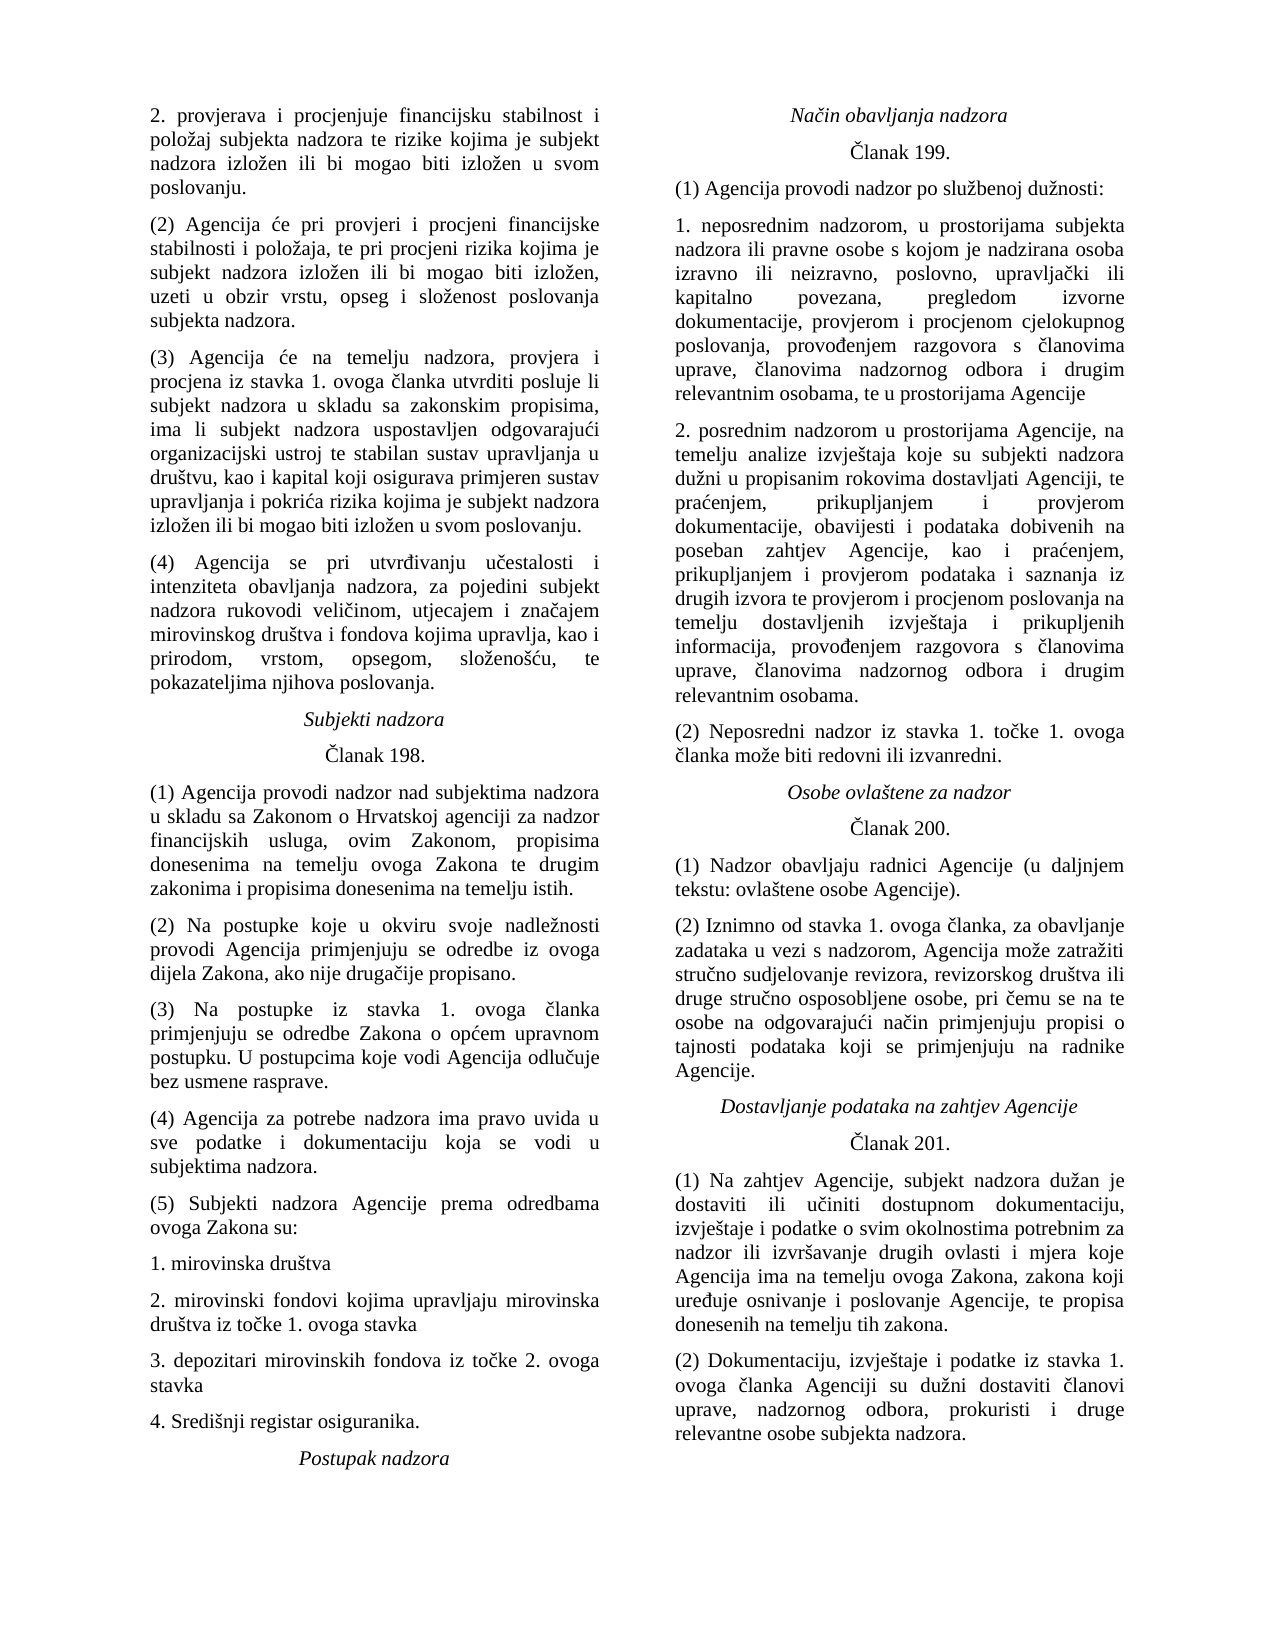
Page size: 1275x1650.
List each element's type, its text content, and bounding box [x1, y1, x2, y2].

text Način obavljanja nadzora [675, 103, 1125, 127]
text 2. posrednim nadzorom u prostorijama Agencije, na temelju analize izvještaja koje su subjekti nadzora dužni u propisanim rokovima dostavljati Agenciji, te praćenjem, prikupljanjem i provjerom dokumentacije, obavijesti i podataka dobivenih na poseban zahtjev Agencije, kao i praćenjem, prikupljanjem i provjerom podataka i saznanja iz drugih izvora te provjerom i procjenom poslovanja na temelju dostavljenih izvještaja i prikupljenih informacija, provođenjem razgovora s članovima uprave, članovima nadzornog odbora i drugim relevantnim osobama. [675, 418, 1125, 707]
text 3. depozitari mirovinskih fondova iz točke 2. ovoga stavka [150, 1348, 600, 1397]
text (4) Agencija za potrebe nadzora ima pravo uvida u sve podatke i dokumentaciju koja se vodi u subjektima nadzora. [150, 1106, 600, 1178]
text (1) Agencija provodi nadzor nad subjektima nadzora u skladu sa Zakonom o Hrvatskoj agenciji za nadzor financijskih usluga, ovim Zakonom, propisima donesenima na temelju ovoga Zakona te drugim zakonima i propisima donesenima na temelju istih. [150, 780, 600, 900]
text (4) Agencija se pri utvrđivanju učestalosti i intenziteta obavljanja nadzora, za pojedini subjekt nadzora rukovodi veličinom, utjecajem i značajem mirovinskog društva i fondova kojima upravlja, kao i prirodom, vrstom, opsegom, složenošću, te pokazateljima njihova poslovanja. [150, 550, 600, 694]
text Članak 201. [675, 1131, 1125, 1155]
text Dostavljanje podataka na zahtjev Agencije [675, 1094, 1125, 1118]
text 2. mirovinski fondovi kojima upravljaju mirovinska društva iz točke 1. ovoga stavka [150, 1288, 600, 1336]
text Članak 199. [675, 140, 1125, 164]
text 4. Središnji registar osiguranika. [150, 1409, 600, 1433]
text (2) Iznimno od stavka 1. ovoga članka, za obavljanje zadataka u vezi s nadzorom, Agencija može zatražiti stručno sudjelovanje revizora, revizorskog društva ili druge stručno osposobljene osobe, pri čemu se na te osobe na odgovarajući način primjenjuju propisi o tajnosti podataka koji se primjenjuju na radnike Agencije. [675, 913, 1125, 1082]
text (3) Na postupke iz stavka 1. ovoga članka primjenjuju se odredbe Zakona o općem upravnom postupku. U postupcima koje vodi Agencija odlučuje bez usmene rasprave. [150, 997, 600, 1093]
text Subjekti nadzora [150, 707, 600, 731]
text Postupak nadzora [150, 1446, 600, 1470]
text (3) Agencija će na temelju nadzora, provjera i procjena iz stavka 1. ovoga članka utvrditi posluje li subjekt nadzora u skladu sa zakonskim propisima, ima li subjekt nadzora uspostavljen odgovarajući organizacijski ustroj te stabilan sustav upravljanja u društvu, kao i kapital koji osigurava primjeren sustav upravljanja i pokrića rizika kojima je subjekt nadzora izložen ili bi mogao biti izložen u svom poslovanju. [150, 345, 600, 537]
text (1) Agencija provodi nadzor po službenoj dužnosti: [675, 176, 1125, 200]
text Članak 198. [150, 743, 600, 767]
text Članak 200. [675, 816, 1125, 840]
text (2) Dokumentaciju, izvještaje i podatke iz stavka 1. ovoga članka Agenciji su dužni dostaviti članovi uprave, nadzornog odbora, prokuristi i druge relevantne osobe subjekta nadzora. [675, 1348, 1125, 1445]
text 1. mirovinska društva [150, 1251, 600, 1275]
text Osobe ovlaštene za nadzor [675, 780, 1125, 804]
text 2. provjerava i procjenjuje financijsku stabilnost i položaj subjekta nadzora te rizike kojima je subjekt nadzora izložen ili bi mogao biti izložen u svom poslovanju. [150, 103, 600, 199]
text (2) Na postupke koje u okviru svoje nadležnosti provodi Agencija primjenjuju se odredbe iz ovoga dijela Zakona, ako nije drugačije propisano. [150, 912, 600, 985]
text 1. neposrednim nadzorom, u prostorijama subjekta nadzora ili pravne osobe s kojom je nadzirana osoba izravno ili neizravno, poslovno, upravljački ili kapitalno povezana, pregledom izvorne dokumentacije, provjerom i procjenom cjelokupnog poslovanja, provođenjem razgovora s članovima uprave, članovima nadzornog odbora i drugim relevantnim osobama, te u prostorijama Agencije [675, 213, 1125, 405]
text (1) Na zahtjev Agencije, subjekt nadzora dužan je dostaviti ili učiniti dostupnom dokumentaciju, izvještaje i podatke o svim okolnostima potrebnim za nadzor ili izvršavanje drugih ovlasti i mjera koje Agencija ima na temelju ovoga Zakona, zakona koji uređuje osnivanje i poslovanje Agencije, te propisa donesenih na temelju tih zakona. [675, 1167, 1125, 1336]
text (1) Nadzor obavljaju radnici Agencije (u daljnjem tekstu: ovlaštene osobe Agencije). [675, 853, 1125, 901]
text (5) Subjekti nadzora Agencije prema odredbama ovoga Zakona su: [150, 1191, 600, 1239]
text (2) Neposredni nadzor iz stavka 1. točke 1. ovoga članka može biti redovni ili izvanredni. [675, 719, 1125, 767]
text (2) Agencija će pri provjeri i procjeni financijske stabilnosti i položaja, te pri procjeni rizika kojima je subjekt nadzora izložen ili bi mogao biti izložen, uzeti u obzir vrstu, opseg i složenost poslovanja subjekta nadzora. [150, 212, 600, 332]
